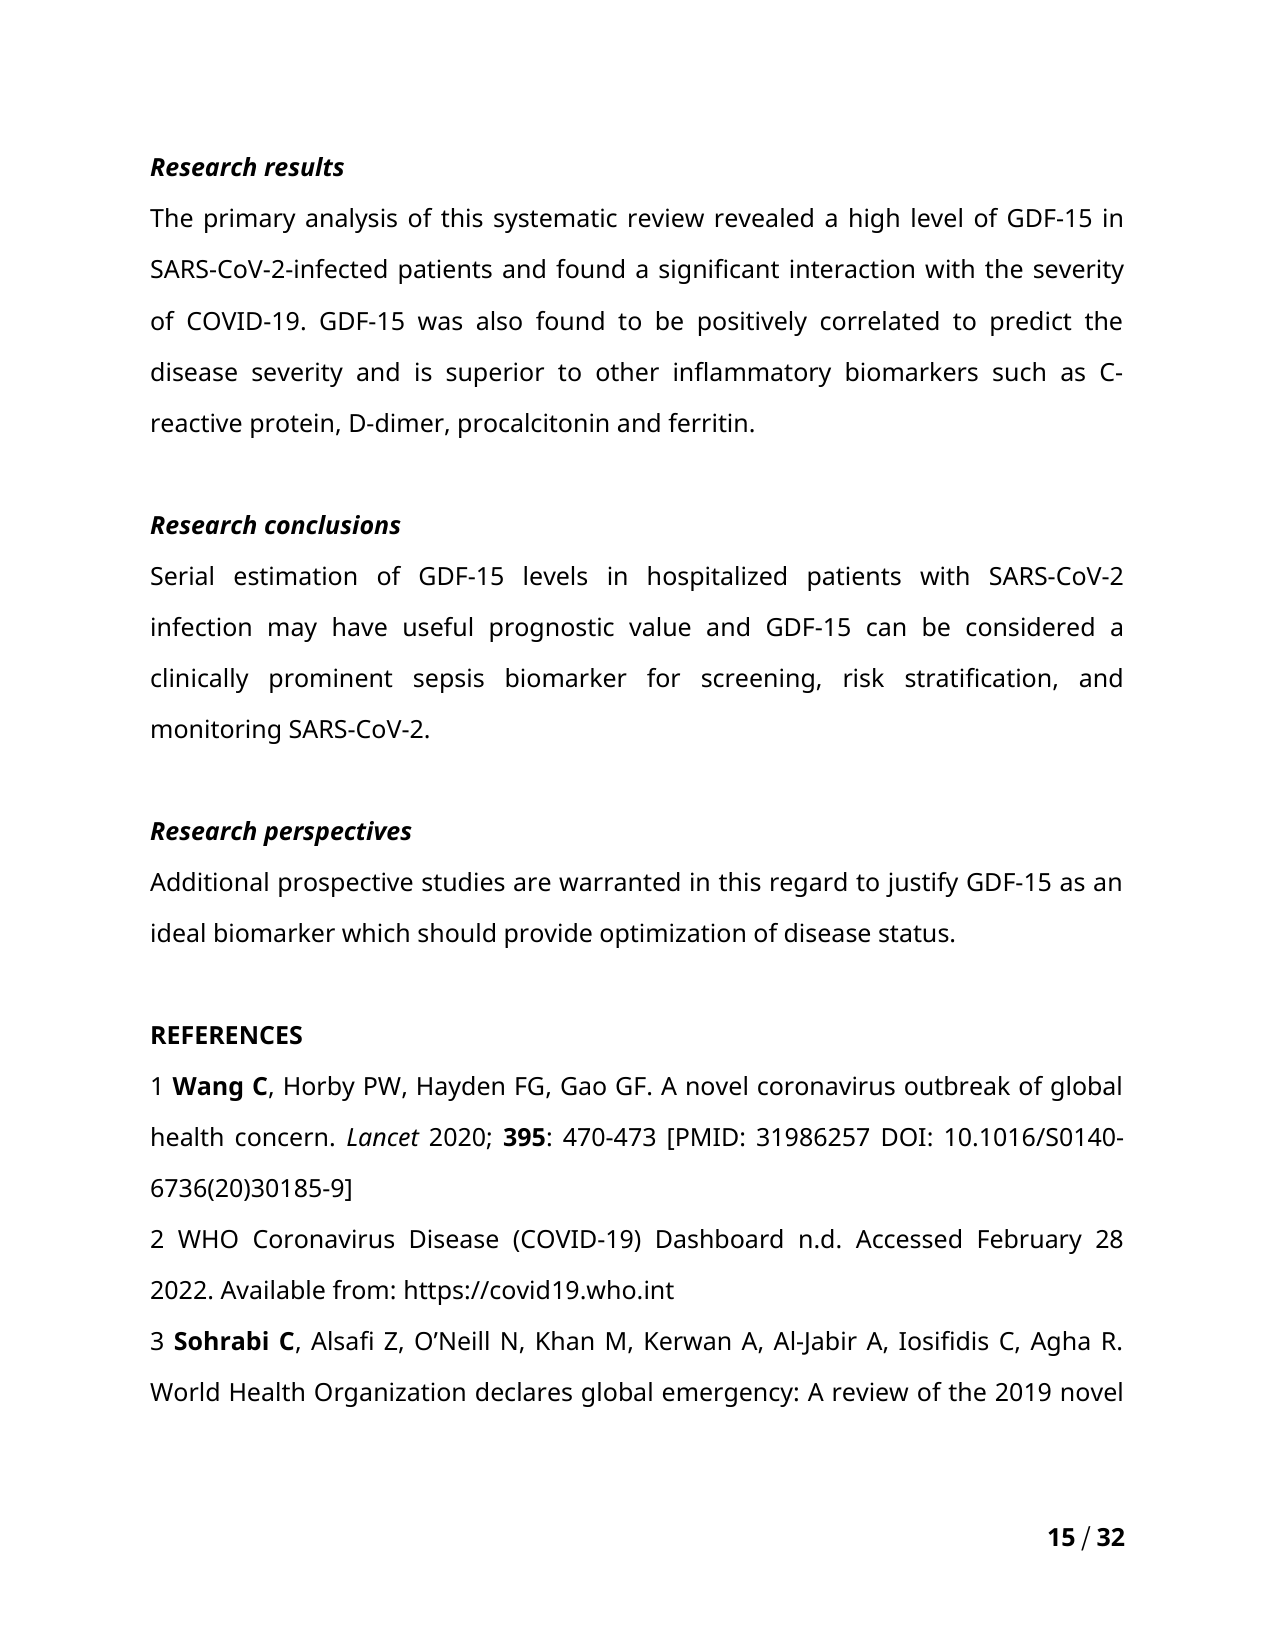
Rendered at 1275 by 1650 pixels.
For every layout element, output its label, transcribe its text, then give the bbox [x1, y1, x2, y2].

text REFERENCES [150, 1018, 1125, 1052]
text The primary analysis of this systematic review revealed a high level of GDF-15 in SARS-CoV-2-infected patients and found a significant interaction with the severity of COVID-19. GDF-15 was also found to be positively correlated to predict the disease severity and is superior to other inflammatory biomarkers such as C-reactive protein, D-dimer, procalcitonin and ferritin. [150, 201, 1125, 439]
text Research results [150, 150, 1125, 184]
text 2 WHO Coronavirus Disease (COVID-19) Dashboard n.d. Accessed February 28 2022. Available from: https://covid19.who.int [150, 1222, 1125, 1307]
text Serial estimation of GDF-15 levels in hospitalized patients with SARS-CoV-2 infection may have useful prognostic value and GDF-15 can be considered a clinically prominent sepsis biomarker for screening, risk stratification, and monitoring SARS-CoV-2. [150, 558, 1125, 746]
text Research perspectives [150, 813, 1125, 848]
text 1 Wang C, Horby PW, Hayden FG, Gao GF. A novel coronavirus outbreak of global health concern. Lancet 2020; 395: 470-473 [PMID: 31986257 DOI: 10.1016/S0140-6736(20)30185-9] [150, 1069, 1125, 1205]
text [150, 1324, 1125, 1409]
text Additional prospective studies are warranted in this regard to justify GDF-15 as an ideal biomarker which should provide optimization of disease status. [150, 864, 1125, 950]
text Research conclusions [150, 507, 1125, 541]
